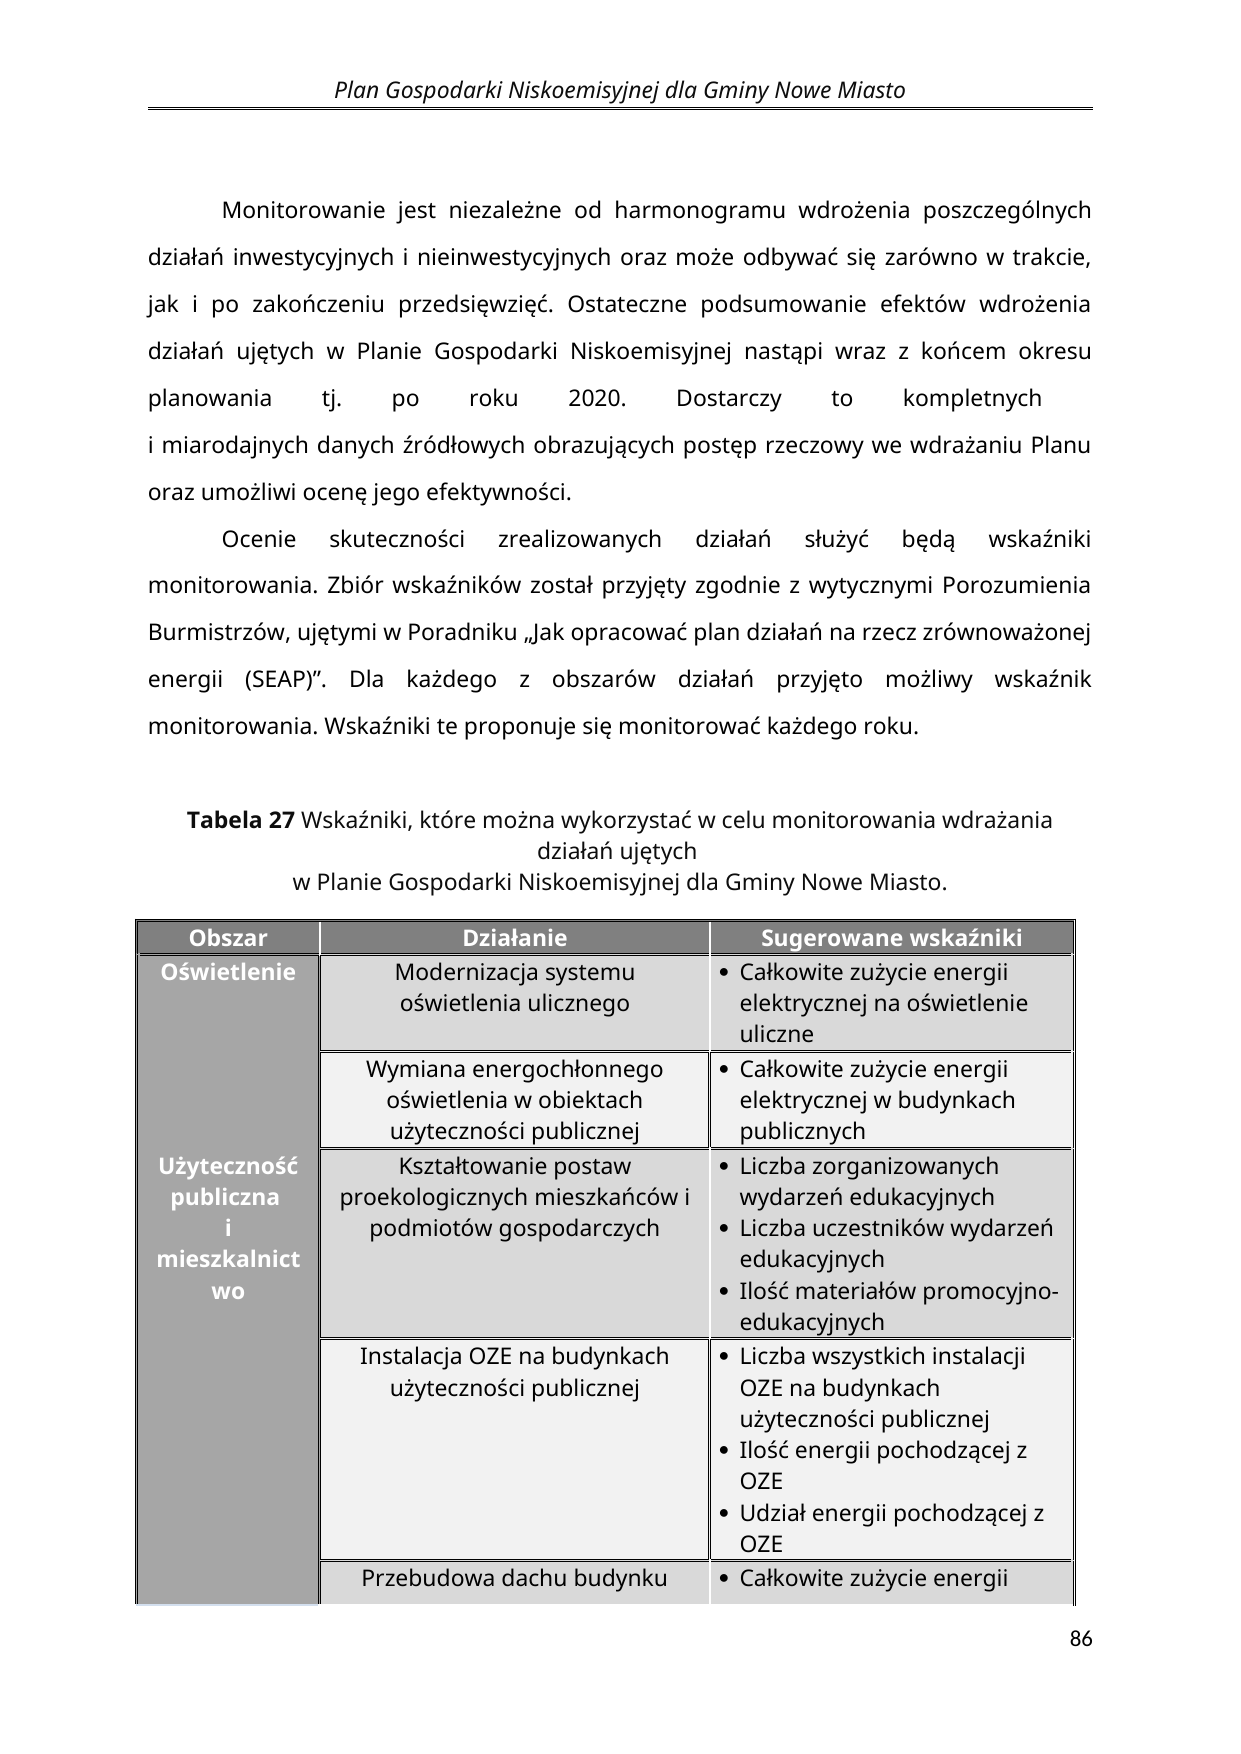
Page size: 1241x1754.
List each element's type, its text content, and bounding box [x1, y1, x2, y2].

table_cell Oświetlenie [136, 953, 319, 1147]
table_cell Liczba zorganizowanych wydarzeń edukacyjnych Liczba uczestników wydarzeń edukacyjnych Ilość materiałów promocyjno-edukacyjnych [711, 1147, 1073, 1337]
table_cell Całkowite zużycie energii elektrycznej w budynkach publicznych [711, 1050, 1073, 1147]
table_cell Modernizacja systemu oświetlenia ulicznego [321, 956, 709, 1050]
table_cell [711, 1559, 1074, 1604]
table_cell Kształtowanie postaw proekologicznych mieszkańców i podmiotów gospodarczych [321, 1150, 709, 1337]
table_header Działanie [321, 922, 709, 953]
text Ocenie skuteczności zrealizowanych działań służyć będą wskaźniki monitorowania. Zbiór wskaźników został przyjęty zgodnie z wytycznymi Porozumienia Burmistrzów, ujętymi w Poradniku „Jak opracować plan działań na rzecz zrównoważonej energii (SEAP)”. Dla każdego z obszarów działań przyjęto możliwy wskaźnik monitorowania. Wskaźniki te proponuje się monitorować każdego roku. [148, 523, 1093, 741]
table_cell Wymiana energochłonnego oświetlenia w obiektach użyteczności publicznej [321, 1053, 708, 1147]
text Tabela 27 Wskaźniki, które można wykorzystać w celu monitorowania wdrażania działań ujętych w Planie Gospodarki Niskoemisyjnej dla Gminy Nowe Miasto. [148, 804, 1093, 898]
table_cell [321, 1562, 709, 1604]
table_header Sugerowane wskaźniki [711, 922, 1073, 953]
table_cell Instalacja OZE na budynkach użyteczności publicznej [321, 1340, 708, 1559]
table_cell Użyteczność publiczna i mieszkalnictwo [138, 1147, 318, 1604]
table_header Obszar [138, 922, 319, 953]
text Monitorowanie jest niezależne od harmonogramu wdrożenia poszczególnych działań inwestycyjnych i nieinwestycyjnych oraz może odbywać się zarówno w trakcie, jak i po zakończeniu przedsięwzięć. Ostateczne podsumowanie efektów wdrożenia działań ujętych w Planie Gospodarki Niskoemisyjnej nastąpi wraz z końcem okresu planowania tj. po roku 2020. Dostarczy to kompletnych i miarodajnych danych źródłowych obrazujących postęp rzeczowy we wdrażaniu Planu oraz umożliwi ocenę jego efektywności. [148, 194, 1093, 507]
table_cell Całkowite zużycie energii elektrycznej na oświetlenie uliczne [711, 953, 1074, 1050]
table_cell Liczba wszystkich instalacji OZE na budynkach użyteczności publicznej Ilość energii pochodzącej z OZE Udział energii pochodzącej z OZE [711, 1337, 1074, 1559]
